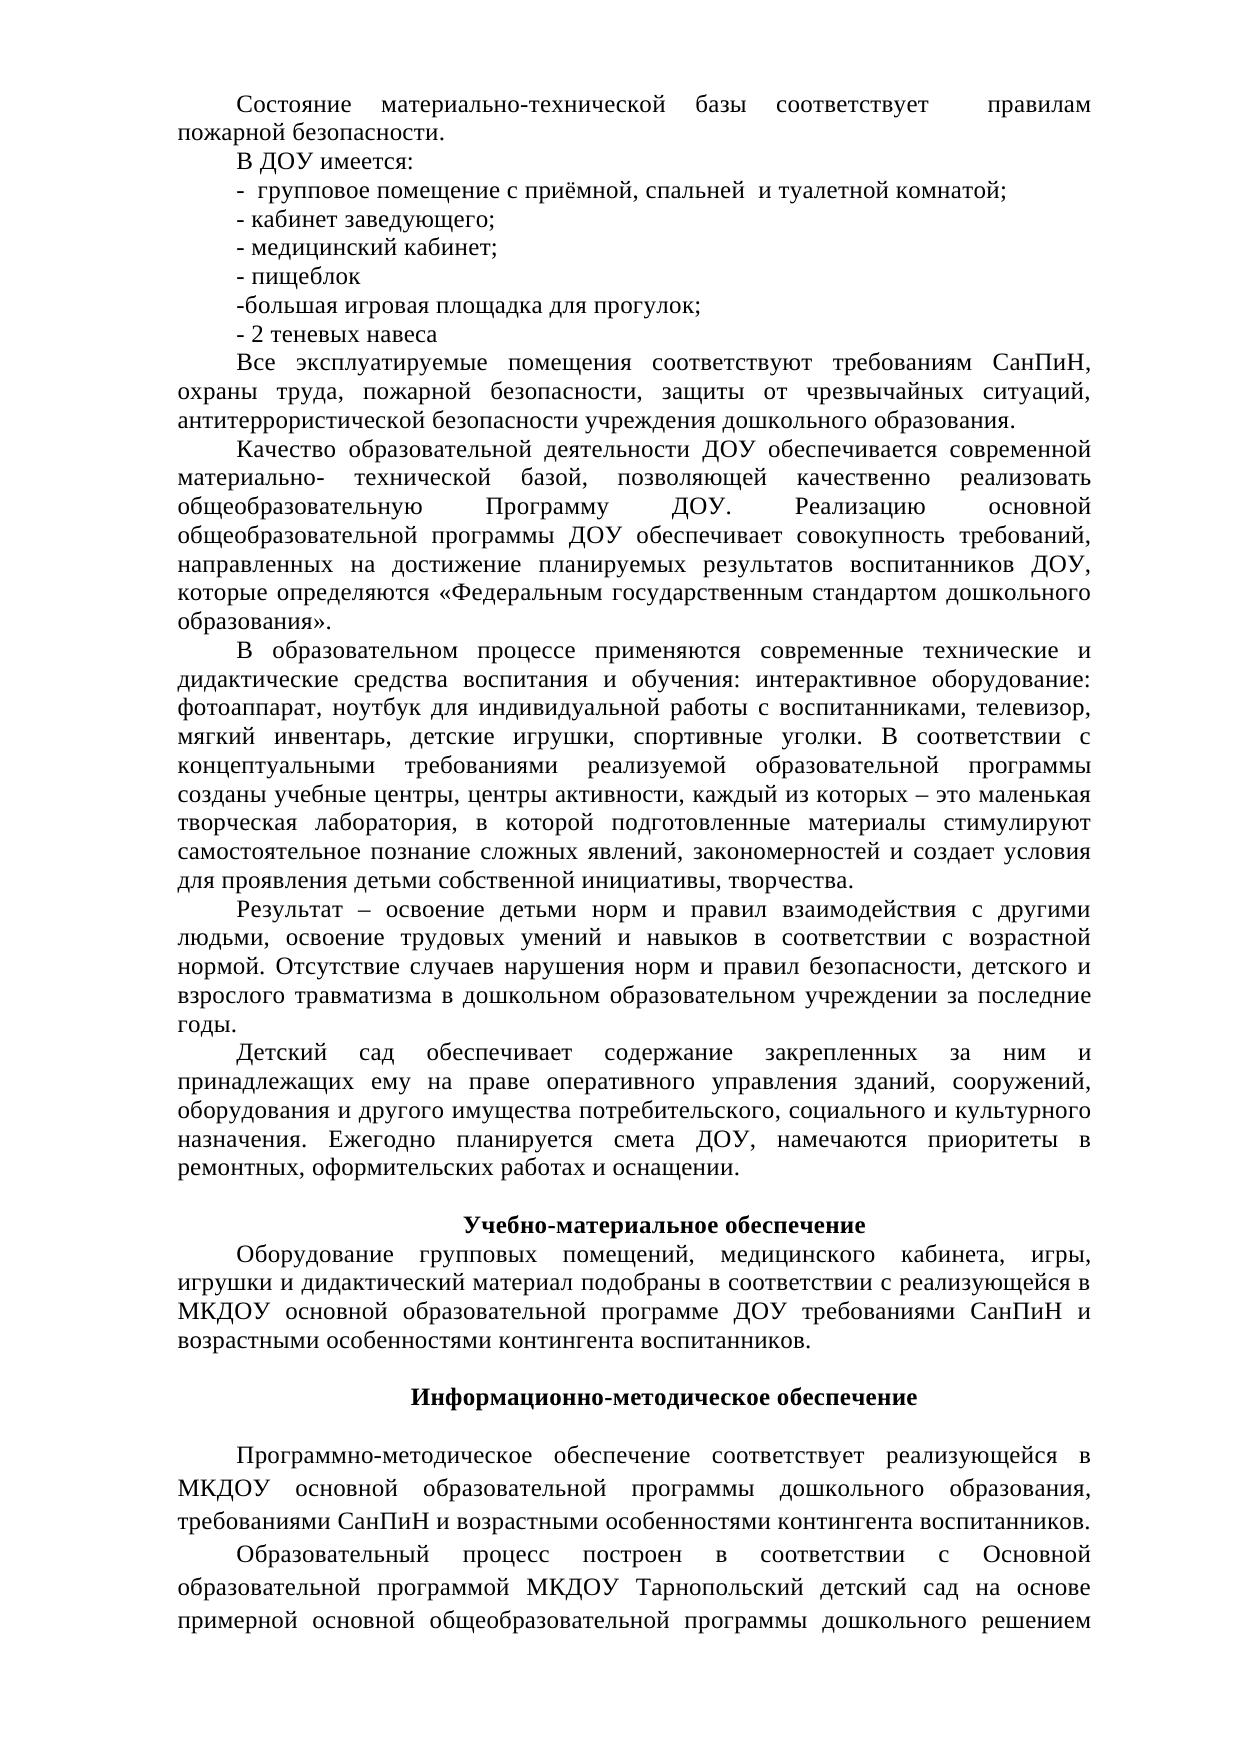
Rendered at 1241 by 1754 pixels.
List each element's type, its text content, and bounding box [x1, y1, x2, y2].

text - групповое помещение с приёмной, спальней и туалетной комнатой; [177, 175, 1093, 204]
text Учебно-материальное обеспечение [177, 1210, 1093, 1239]
text Информационно-методическое обеспечение [177, 1382, 1093, 1411]
text В образовательном процессе применяются современные технические и дидактические средства воспитания и обучения: интерактивное оборудование: фотоаппарат, ноутбук для индивидуальной работы с воспитанниками, телевизор, мягкий инвентарь, детские игрушки, спортивные уголки. В соответствии с концептуальными требованиями реализуемой образовательной программы созданы учебные центры, центры активности, каждый из которых – это маленькая творческая лаборатория, в которой подготовленные материалы стимулируют самостоятельное познание сложных явлений, закономерностей и создает условия для проявления детьми собственной инициативы, творчества. [177, 635, 1093, 894]
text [177, 1539, 1093, 1634]
text Состояние материально-технической базы соответствует правилам пожарной безопасности. [177, 89, 1093, 146]
text - 2 теневых навеса [177, 319, 1093, 347]
text Детский сад обеспечивает содержание закрепленных за ним и принадлежащих ему на праве оперативного управления зданий, сооружений, оборудования и другого имущества потребительского, социального и культурного назначения. Ежегодно планируется смета ДОУ, намечаются приоритеты в ремонтных, оформительских работах и оснащении. [177, 1037, 1093, 1181]
text Оборудование групповых помещений, медицинского кабинета, игры, игрушки и дидактический материал подобраны в соответствии с реализующейся в МКДОУ основной образовательной программе ДОУ требованиями СанПиН и возрастными особенностями контингента воспитанников. [177, 1239, 1093, 1354]
text - пищеблок [177, 261, 1093, 290]
text -большая игровая площадка для прогулок; [177, 290, 1093, 319]
text Качество образовательной деятельности ДОУ обеспечивается современной материально- технической базой, позволяющей качественно реализовать общеобразовательную Программу ДОУ. Реализацию основной общеобразовательной программы ДОУ обеспечивает совокупность требований, направленных на достижение планируемых результатов воспитанников ДОУ, которые определяются «Федеральным государственным стандартом дошкольного образования». [177, 434, 1093, 635]
text В ДОУ имеется: [177, 146, 1093, 175]
text - медицинский кабинет; [177, 232, 1093, 261]
text Программно-методическое обеспечение соответствует реализующейся в МКДОУ основной образовательной программы дошкольного образования, требованиями СанПиН и возрастными особенностями контингента воспитанников. [177, 1440, 1093, 1535]
text Все эксплуатируемые помещения соответствуют требованиям СанПиН, охраны труда, пожарной безопасности, защиты от чрезвычайных ситуаций, антитеррористической безопасности учреждения дошкольного образования. [177, 347, 1093, 434]
text Результат – освоение детьми норм и правил взаимодействия с другими людьми, освоение трудовых умений и навыков в соответствии с возрастной нормой. Отсутствие случаев нарушения норм и правил безопасности, детского и взрослого травматизма в дошкольном образовательном учреждении за последние годы. [177, 894, 1093, 1037]
text - кабинет заведующего; [177, 204, 1093, 232]
